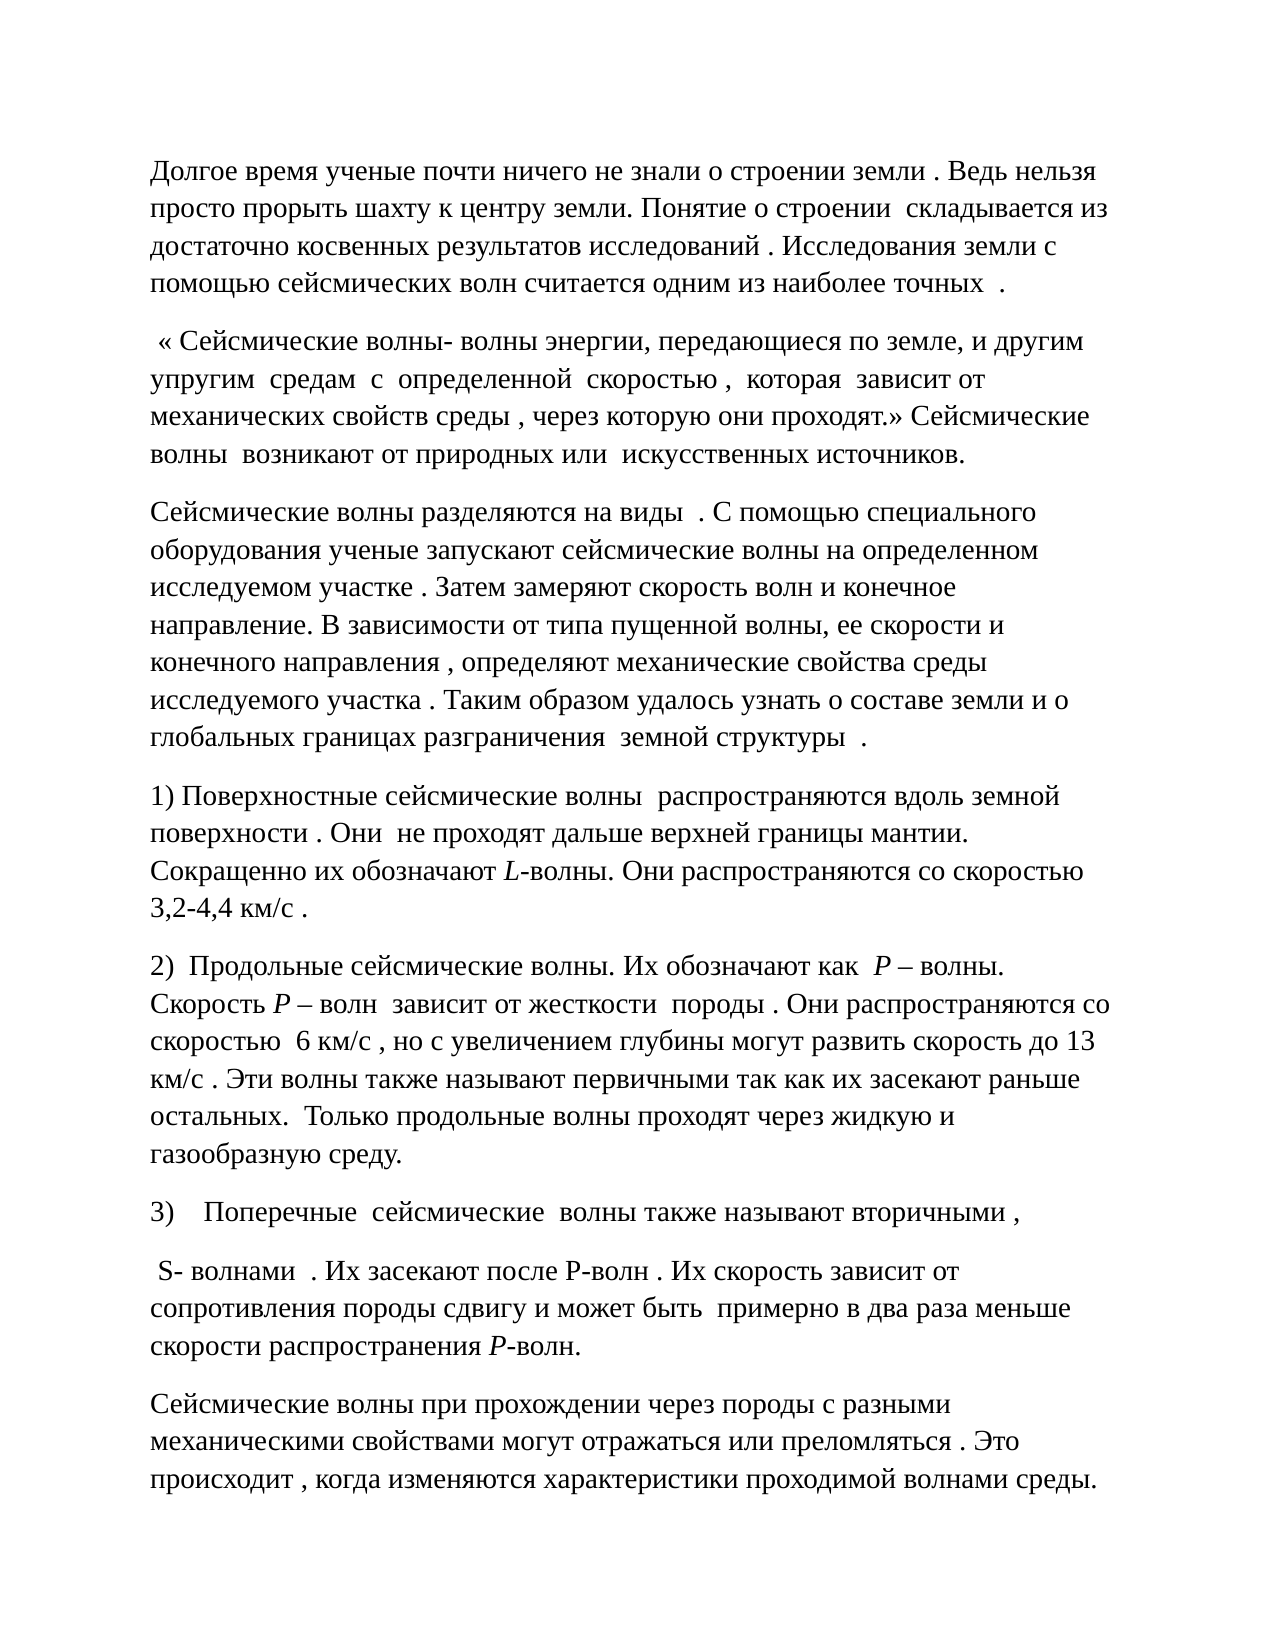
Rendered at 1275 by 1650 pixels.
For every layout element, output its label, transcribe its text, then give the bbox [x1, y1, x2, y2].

text S- волнами . Их засекают после P-волн . Их скорость зависит от сопротивления породы сдвигу и может быть примерно в два раза меньше скорости распространения Р-волн. [150, 1250, 1125, 1362]
text « Сейсмические волны- волны энергии, передающиеся по земле, и другим упругим средам с определенной скоростью , которая зависит от механических свойств среды , через которую они проходят.» Сейсмические волны возникают от природных или искусственных источников. [150, 321, 1125, 471]
text Долгое время ученые почти ничего не знали о строении земли . Ведь нельзя просто прорыть шахту к центру земли. Понятие о строении складывается из достаточно косвенных результатов исследований . Исследования земли с помощью сейсмических волн считается одним из наиболее точных . [150, 150, 1125, 300]
text 2) Продольные сейсмические волны. Их обозначают как P – волны. Скорость P – волн зависит от жесткости породы . Они распространяются со скоростью 6 км/с , но с увеличением глубины могут развить скорость до 13 км/с . Эти волны также называют первичными так как их засекают раньше остальных. Только продольные волны проходят через жидкую и газообразную среду. [150, 946, 1125, 1171]
text 3) Поперечные сейсмические волны также называют вторичными , [150, 1192, 1125, 1229]
text Сейсмические волны разделяются на виды . С помощью специального оборудования ученые запускают сейсмические волны на определенном исследуемом участке . Затем замеряют скорость волн и конечное направление. В зависимости от типа пущенной волны, ее скорости и конечного направления , определяют механические свойства среды исследуемого участка . Таким образом удалось узнать о составе земли и о глобальных границах разграничения земной структуры . [150, 492, 1125, 754]
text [150, 1383, 1125, 1496]
text 1) Поверхностные сейсмические волны распространяются вдоль земной поверхности . Они не проходят дальше верхней границы мантии. Сокращенно их обозначают L-волны. Они распространяются со скоростью 3,2-4,4 км/с . [150, 775, 1125, 925]
